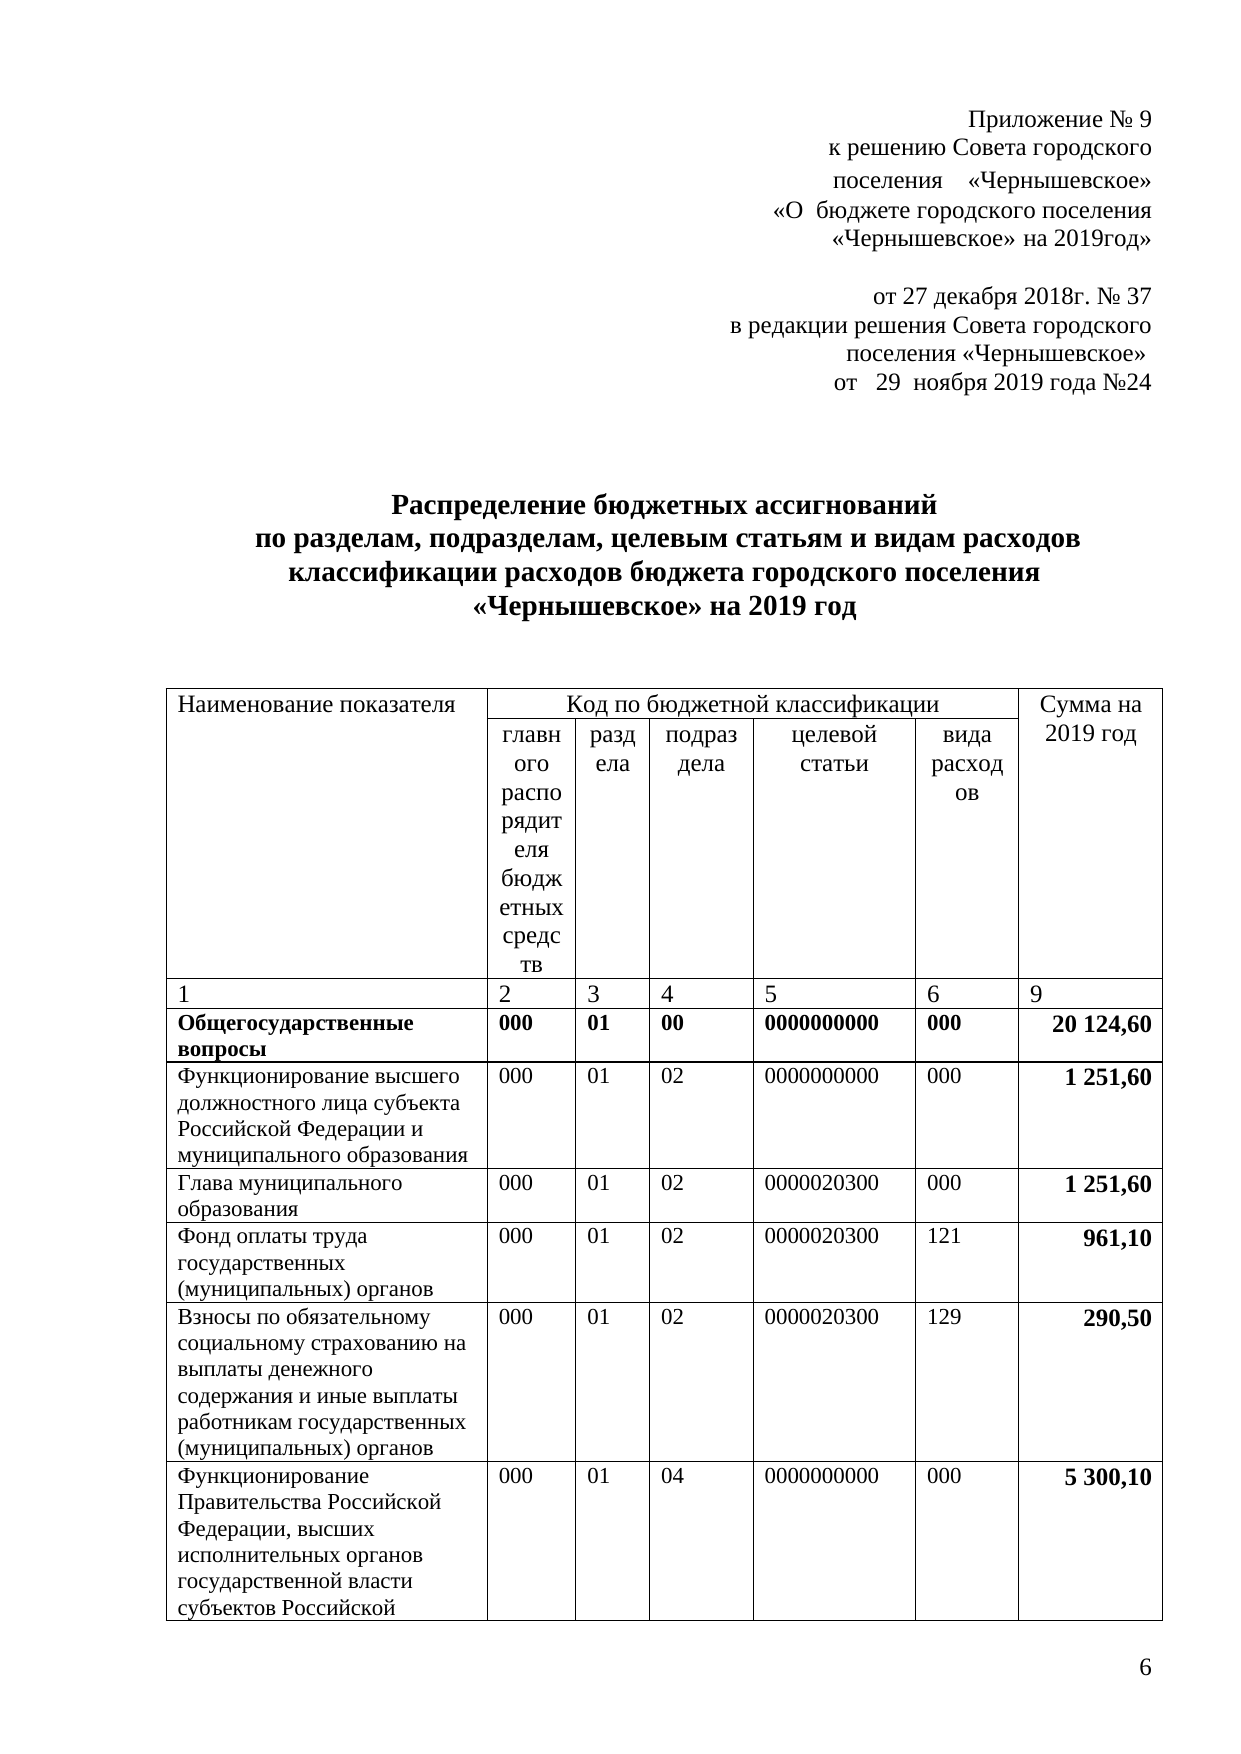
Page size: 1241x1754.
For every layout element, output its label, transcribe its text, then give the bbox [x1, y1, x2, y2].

table_cell 5 300,10 [1019, 1462, 1162, 1620]
table_cell 02 [650, 1223, 753, 1302]
table_cell 6 [916, 979, 1018, 1008]
table_cell 1 [167, 979, 487, 1008]
table_cell 2 [488, 979, 575, 1008]
text в редакции решения Совета городского [177, 310, 1152, 338]
table_cell 121 [916, 1223, 1018, 1302]
text «О бюджете городского поселения [177, 195, 1152, 223]
text «Чернышевское» на 2019год» [177, 223, 1152, 252]
table_cell 000 [916, 1169, 1018, 1222]
table_cell вида расходов [916, 719, 1018, 978]
table_cell 01 [576, 1462, 649, 1620]
table_cell 4 [650, 979, 753, 1008]
text к решению Совета городского поселения «Чернышевское» [177, 132, 1152, 195]
table_cell раздела [576, 719, 649, 978]
table_cell 1 251,60 [1019, 1169, 1162, 1222]
table_cell 9 [1019, 979, 1162, 1008]
table_cell 0000020300 [754, 1303, 915, 1461]
table_cell 04 [650, 1462, 753, 1620]
text поселения «Чернышевское» от 29 ноября 2019 года №24 [177, 338, 1152, 396]
table_cell главного распорядителя бюджетных средств [488, 719, 575, 978]
table_header Сумма на 2019 год [1019, 689, 1162, 978]
table_cell 01 [576, 1169, 649, 1222]
table_cell 01 [576, 1303, 649, 1461]
table_cell 000 [488, 1009, 575, 1061]
table_cell Функционирование высшего должностного лица субъекта Российской Федерации и муниципального образования [167, 1063, 487, 1168]
table_cell 20 124,60 [1019, 1009, 1162, 1061]
table_cell 000 [916, 1063, 1018, 1168]
table_cell целевой статьи [754, 719, 915, 978]
text Распределение бюджетных ассигнований [177, 487, 1152, 521]
table_cell 01 [576, 1223, 649, 1302]
table_cell 01 [576, 1063, 649, 1168]
table_cell 02 [650, 1063, 753, 1168]
table_cell 129 [916, 1303, 1018, 1461]
table_cell 3 [576, 979, 649, 1008]
table_cell 000 [488, 1169, 575, 1222]
text от 27 декабря 2018г. № 37 [177, 281, 1152, 310]
table_cell Глава муниципального образования [167, 1169, 487, 1222]
table_cell 961,10 [1019, 1223, 1162, 1302]
table_cell 0000000000 [754, 1462, 915, 1620]
table_cell 0000000000 [754, 1063, 915, 1168]
table_cell 02 [650, 1303, 753, 1461]
table_header Код по бюджетной классификации [488, 689, 1018, 718]
table_cell 01 [576, 1009, 649, 1061]
table_cell 000 [488, 1063, 575, 1168]
table_cell 000 [488, 1223, 575, 1302]
table_cell подраздела [650, 719, 753, 978]
table_cell 290,50 [1019, 1303, 1162, 1461]
table_cell Общегосударственные вопросы [167, 1009, 487, 1061]
table_header Наименование показателя [167, 689, 487, 978]
table_cell Взносы по обязательному социальному страхованию на выплаты денежного содержания и иные выплаты работникам государственных (муниципальных) органов [167, 1303, 487, 1461]
table_cell 0000020300 [754, 1169, 915, 1222]
table_cell 000 [916, 1462, 1018, 1620]
table_cell 02 [650, 1169, 753, 1222]
table_cell 5 [754, 979, 915, 1008]
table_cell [167, 1462, 487, 1620]
text Приложение № 9 [177, 104, 1152, 132]
table_cell 000 [916, 1009, 1018, 1061]
table_cell 00 [650, 1009, 753, 1061]
table_cell 000 [488, 1303, 575, 1461]
text по разделам, подразделам, целевым статьям и видам расходов классификации расходов бюджета городского поселения «Чернышевское» на 2019 год [177, 521, 1152, 621]
table_cell 0000020300 [754, 1223, 915, 1302]
table_cell 000 [488, 1462, 575, 1620]
table_cell 0000000000 [754, 1009, 915, 1061]
table_cell 1 251,60 [1019, 1063, 1162, 1168]
table_cell Фонд оплаты труда государственных (муниципальных) органов [167, 1223, 487, 1302]
